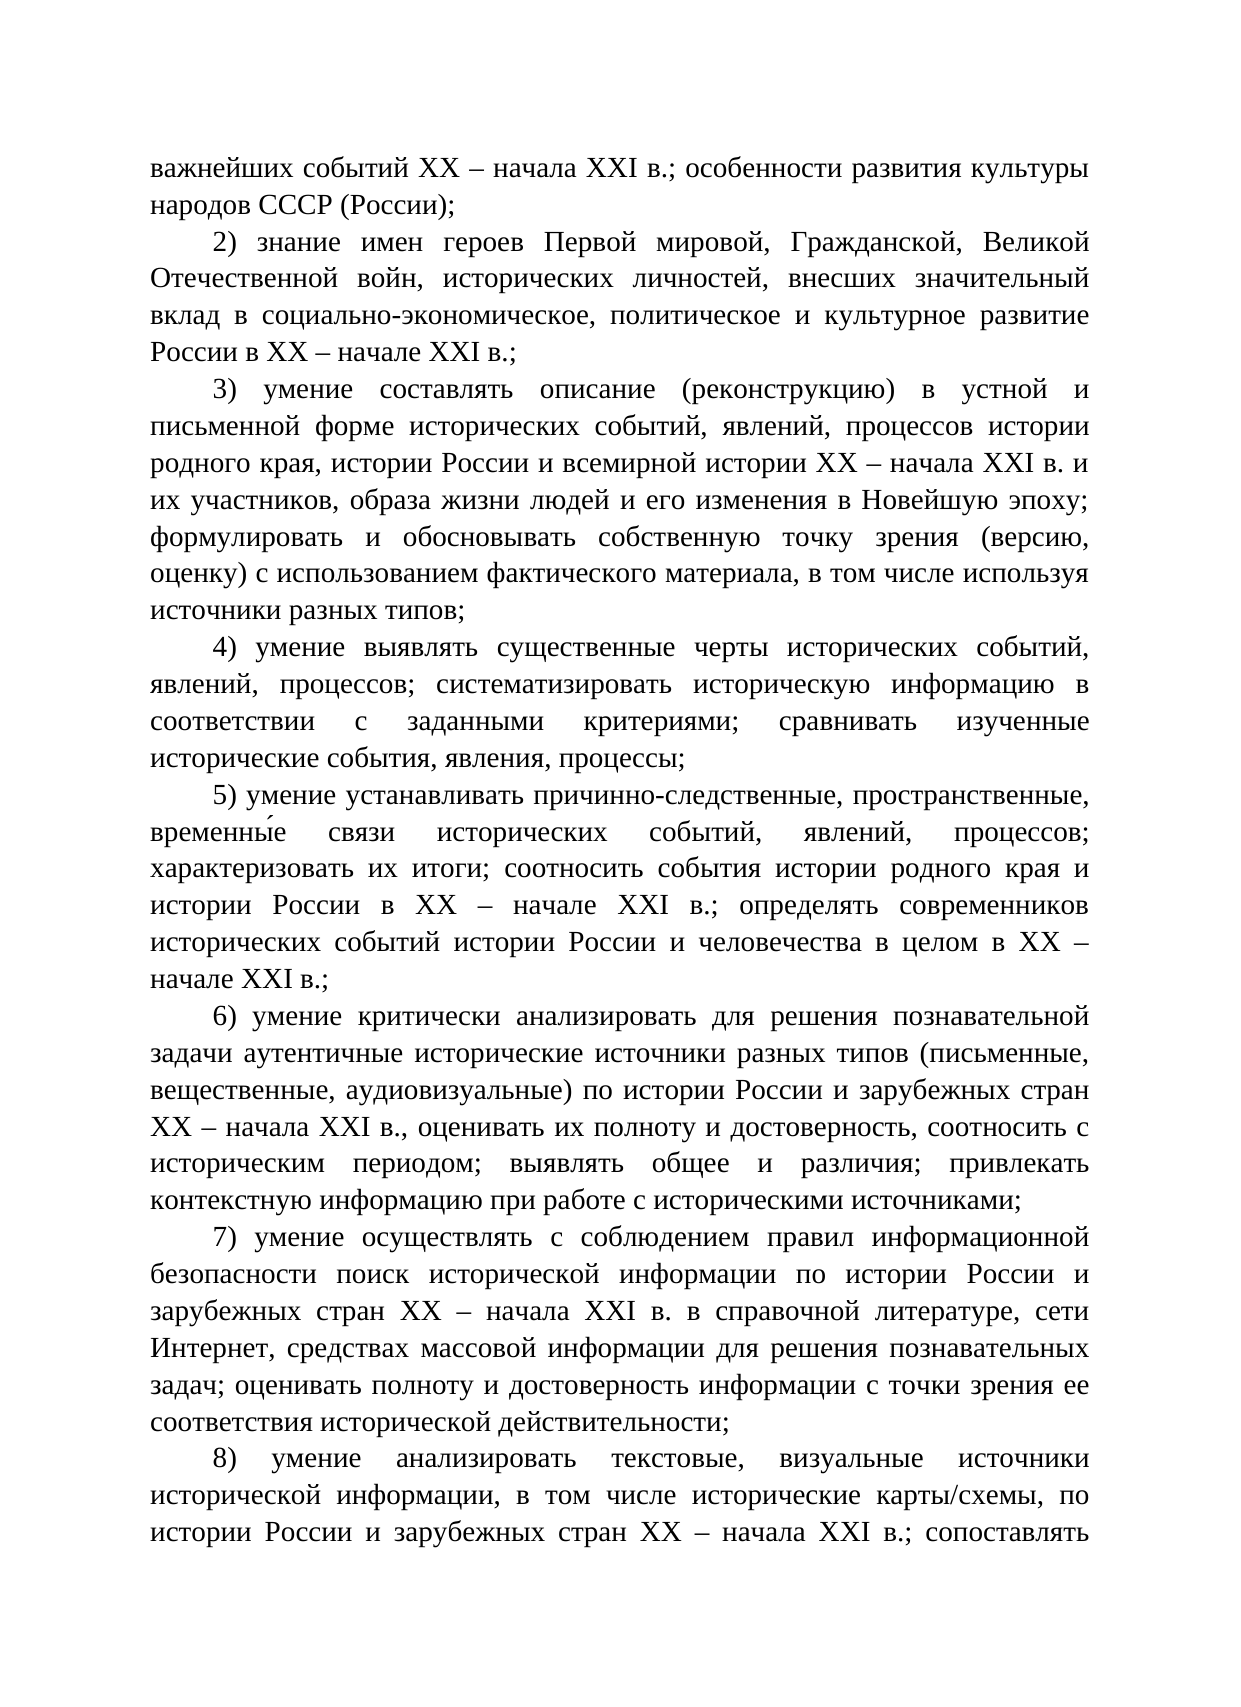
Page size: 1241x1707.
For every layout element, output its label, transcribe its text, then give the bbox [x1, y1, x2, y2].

text 2) знание имен героев Первой мировой, Гражданской, Великой Отечественной войн, исторических личностей, внесших значительный вклад в социально-экономическое, политическое и культурное развитие России в ХХ – начале XXI в.; [150, 224, 1090, 368]
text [150, 150, 1090, 220]
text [150, 1441, 1090, 1548]
text 7) умение осуществлять с соблюдением правил информационной безопасности поиск исторической информации по истории России и зарубежных стран ХХ – начала XXI в. в справочной литературе, сети Интернет, средствах массовой информации для решения познавательных задач; оценивать полноту и достоверность информации с точки зрения ее соответствия исторической действительности; [150, 1219, 1090, 1437]
text 3) умение составлять описание (реконструкцию) в устной и письменной форме исторических событий, явлений, процессов истории родного края, истории России и всемирной истории ХХ – начала XXI в. и их участников, образа жизни людей и его изменения в Новейшую эпоху; формулировать и обосновывать собственную точку зрения (версию, оценку) с использованием фактического материала, в том числе используя источники разных типов; [150, 371, 1090, 626]
text 6) умение критически анализировать для решения познавательной задачи аутентичные исторические источники разных типов (письменные, вещественные, аудиовизуальные) по истории России и зарубежных стран ХХ – начала XXI в., оценивать их полноту и достоверность, соотносить с историческим периодом; выявлять общее и различия; привлекать контекстную информацию при работе с историческими источниками; [150, 998, 1090, 1216]
text 4) умение выявлять существенные черты исторических событий, явлений, процессов; систематизировать историческую информацию в соответствии с заданными критериями; сравнивать изученные исторические события, явления, процессы; [150, 629, 1090, 773]
text 5) умение устанавливать причинно-следственные, пространственные, временны́е связи исторических событий, явлений, процессов; характеризовать их итоги; соотносить события истории родного края и истории России в ХХ – начале XXI в.; определять современников исторических событий истории России и человечества в целом в ХХ – начале XXI в.; [150, 777, 1090, 995]
